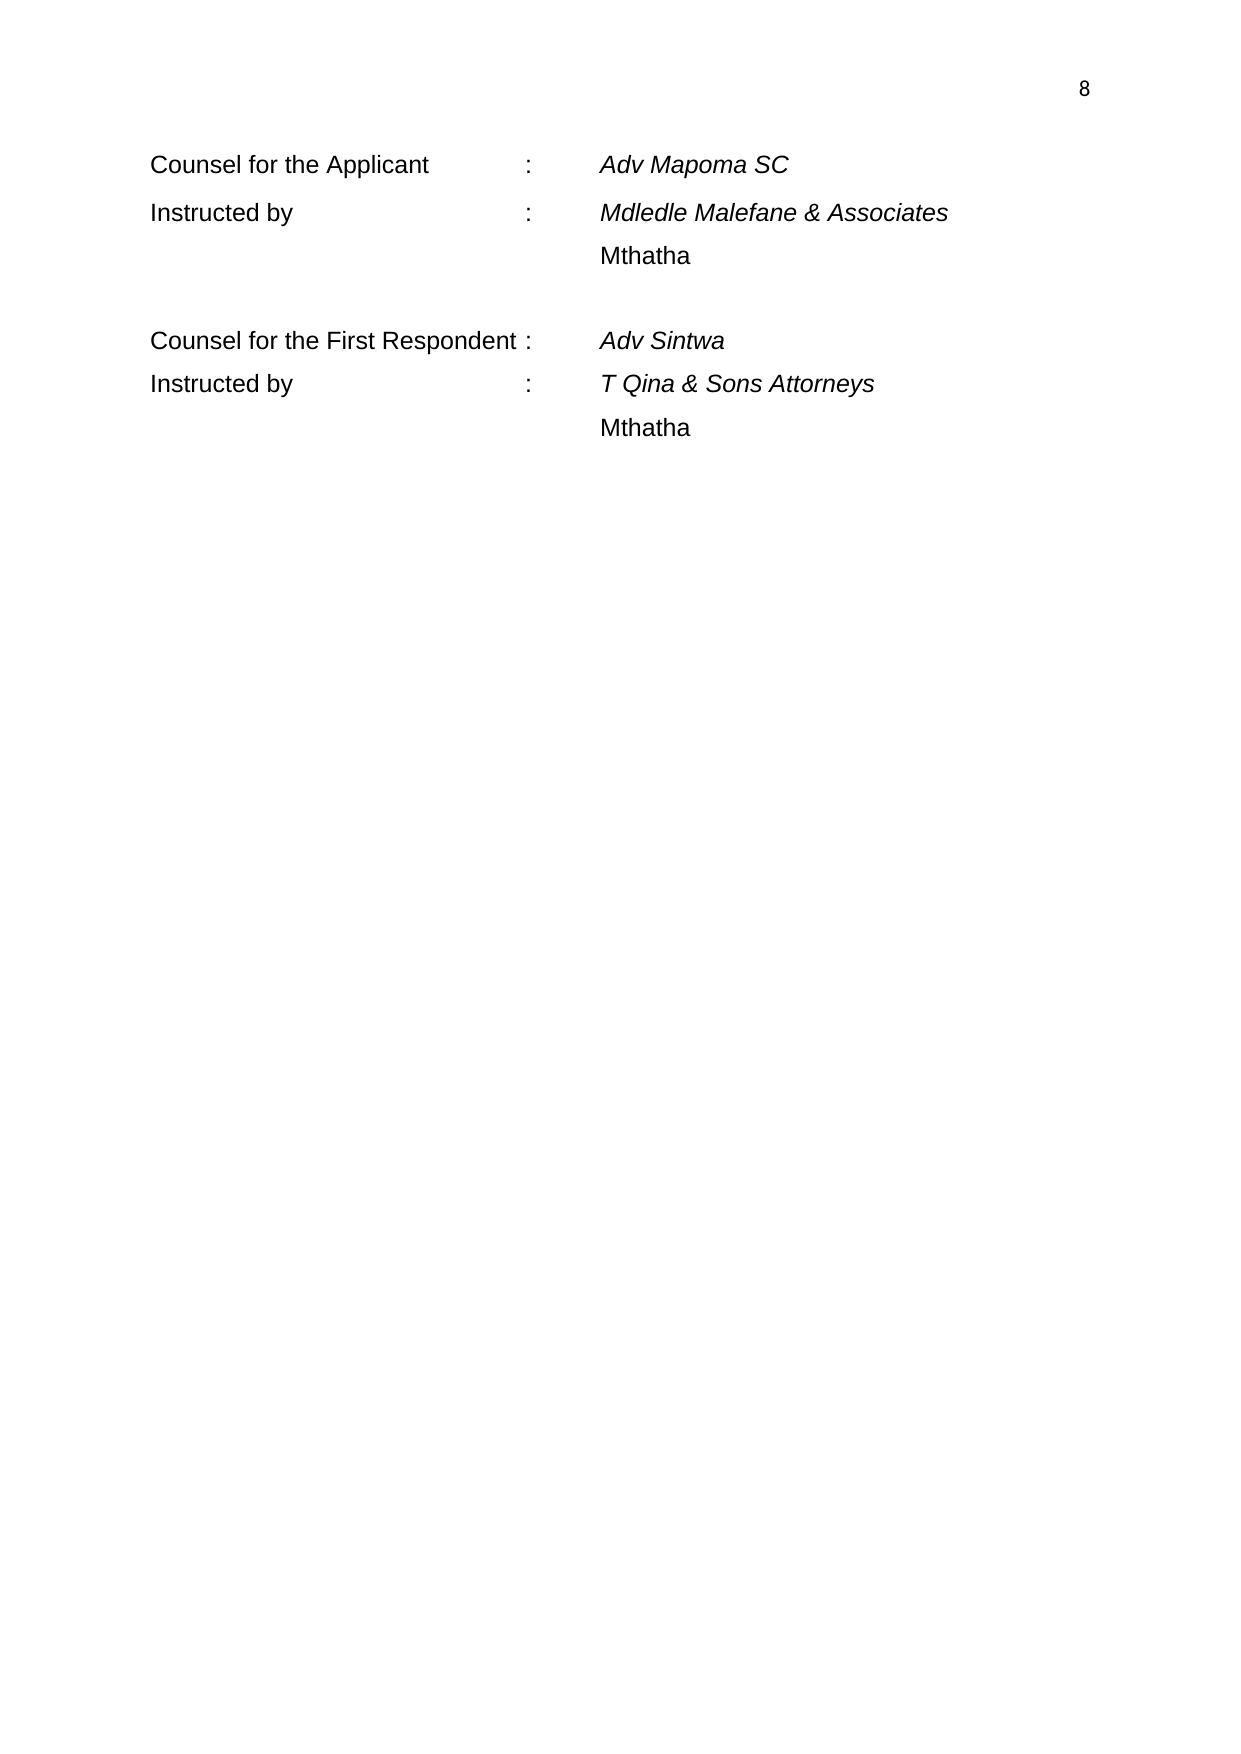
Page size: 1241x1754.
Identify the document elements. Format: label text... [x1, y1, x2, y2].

text Mthatha [150, 241, 1090, 269]
text Instructed by : T Qina & Sons Attorneys [150, 369, 1090, 398]
text Mthatha [150, 413, 1090, 441]
text Counsel for the Applicant : Adv Mapoma SC [150, 150, 1090, 179]
text Counsel for the First Respondent : Adv Sintwa [150, 326, 1090, 355]
text Instructed by : Mdledle Malefane & Associates [150, 198, 1090, 226]
